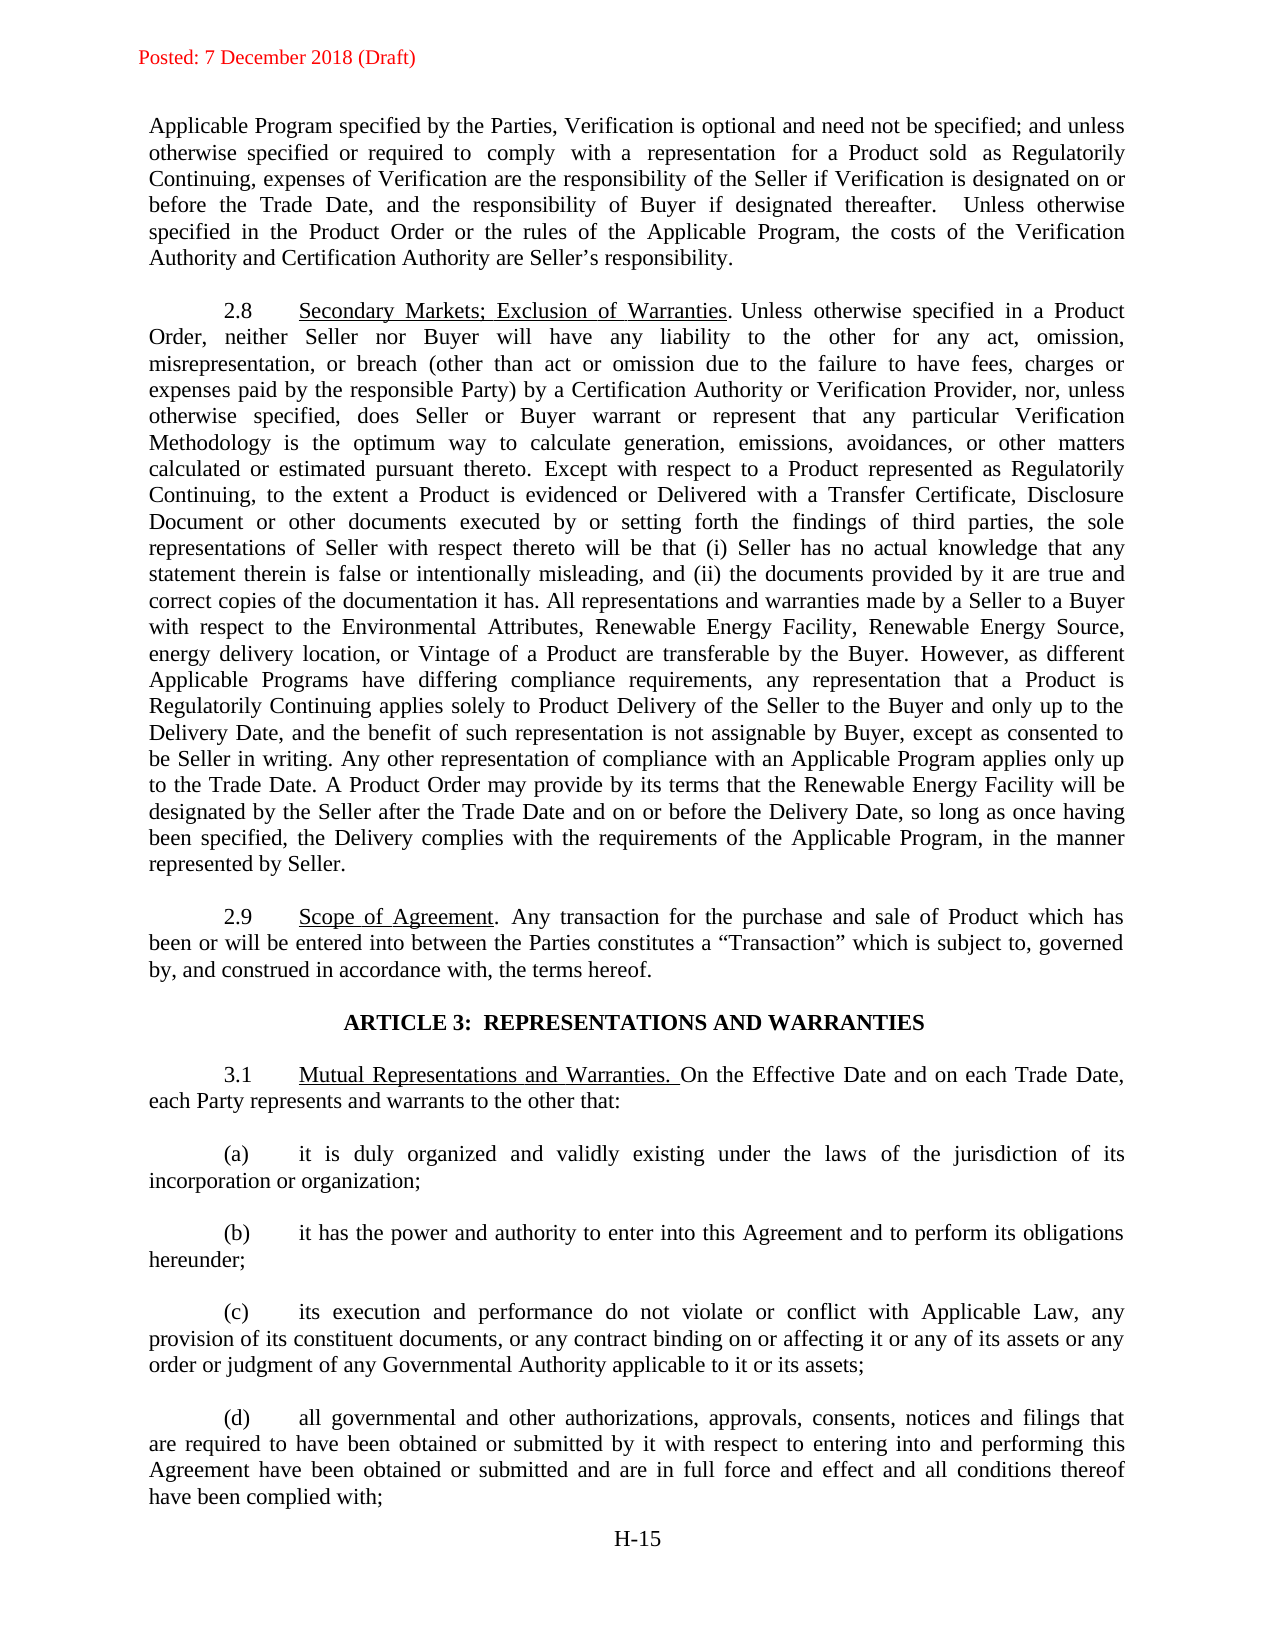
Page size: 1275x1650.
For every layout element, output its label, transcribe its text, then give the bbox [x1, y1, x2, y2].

list its execution and performance do not violate or conflict with Applicable Law, any provision of its constituent documents, or any contract binding on or affecting it or any of its assets or any order or judgment of any Governmental Authority applicable to it or its assets; [148, 1298, 1124, 1377]
list it is duly organized and validly existing under the laws of the jurisdiction of its incorporation or organization; [148, 1140, 1125, 1193]
list Scope of Agreement. Any transaction for the purchase and sale of Product which has been or will be entered into between the Parties constitutes a “Transaction” which is subject to, governed by, and construed in accordance with, the terms hereof. [148, 903, 1124, 982]
subtitle ARTICLE 3: REPRESENTATIONS AND WARRANTIES [343, 1008, 1137, 1035]
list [148, 112, 1125, 271]
list all governmental and other authorizations, approvals, consents, notices and filings that are required to have been obtained or submitted by it with respect to entering into and performing this Agreement have been obtained or submitted and are in full force and effect and all conditions thereof have been complied with; [148, 1404, 1125, 1509]
list Mutual Representations and Warranties. On the Effective Date and on each Trade Date, each Party represents and warrants to the other that: [148, 1061, 1125, 1114]
list Secondary Markets; Exclusion of Warranties. Unless otherwise specified in a Product Order, neither Seller nor Buyer will have any liability to the other for any act, omission, misrepresentation, or breach (other than act or omission due to the failure to have fees, charges or expenses paid by the responsible Party) by a Certification Authority or Verification Provider, nor, unless otherwise specified, does Seller or Buyer warrant or represent that any particular Verification Methodology is the optimum way to calculate generation, emissions, avoidances, or other matters calculated or estimated pursuant thereto. Except with respect to a Product represented as Regulatorily Continuing, to the extent a Product is evidenced or Delivered with a Transfer Certificate, Disclosure Document or other documents executed by or setting forth the findings of third parties, the sole representations of Seller with respect thereto will be that (i) Seller has no actual knowledge that any statement therein is false or intentionally misleading, and (ii) the documents provided by it are true and correct copies of the documentation it has. All representations and warranties made by a Seller to a Buyer with respect to the Environmental Attributes, Renewable Energy Facility, Renewable Energy Source, energy delivery location, or Vintage of a Product are transferable by the Buyer. However, as different Applicable Programs have differing compliance requirements, any representation that a Product is Regulatorily Continuing applies solely to Product Delivery of the Seller to the Buyer and only up to the Delivery Date, and the benefit of such representation is not assignable by Buyer, except as consented to be Seller in writing. Any other representation of compliance with an Applicable Program applies only up to the Trade Date. A Product Order may provide by its terms that the Renewable Energy Facility will be designated by the Seller after the Trade Date and on or before the Delivery Date, so long as once having been specified, the Delivery complies with the requirements of the Applicable Program, in the manner represented by Seller. [148, 297, 1125, 877]
list it has the power and authority to enter into this Agreement and to perform its obligations hereunder; [148, 1219, 1124, 1272]
